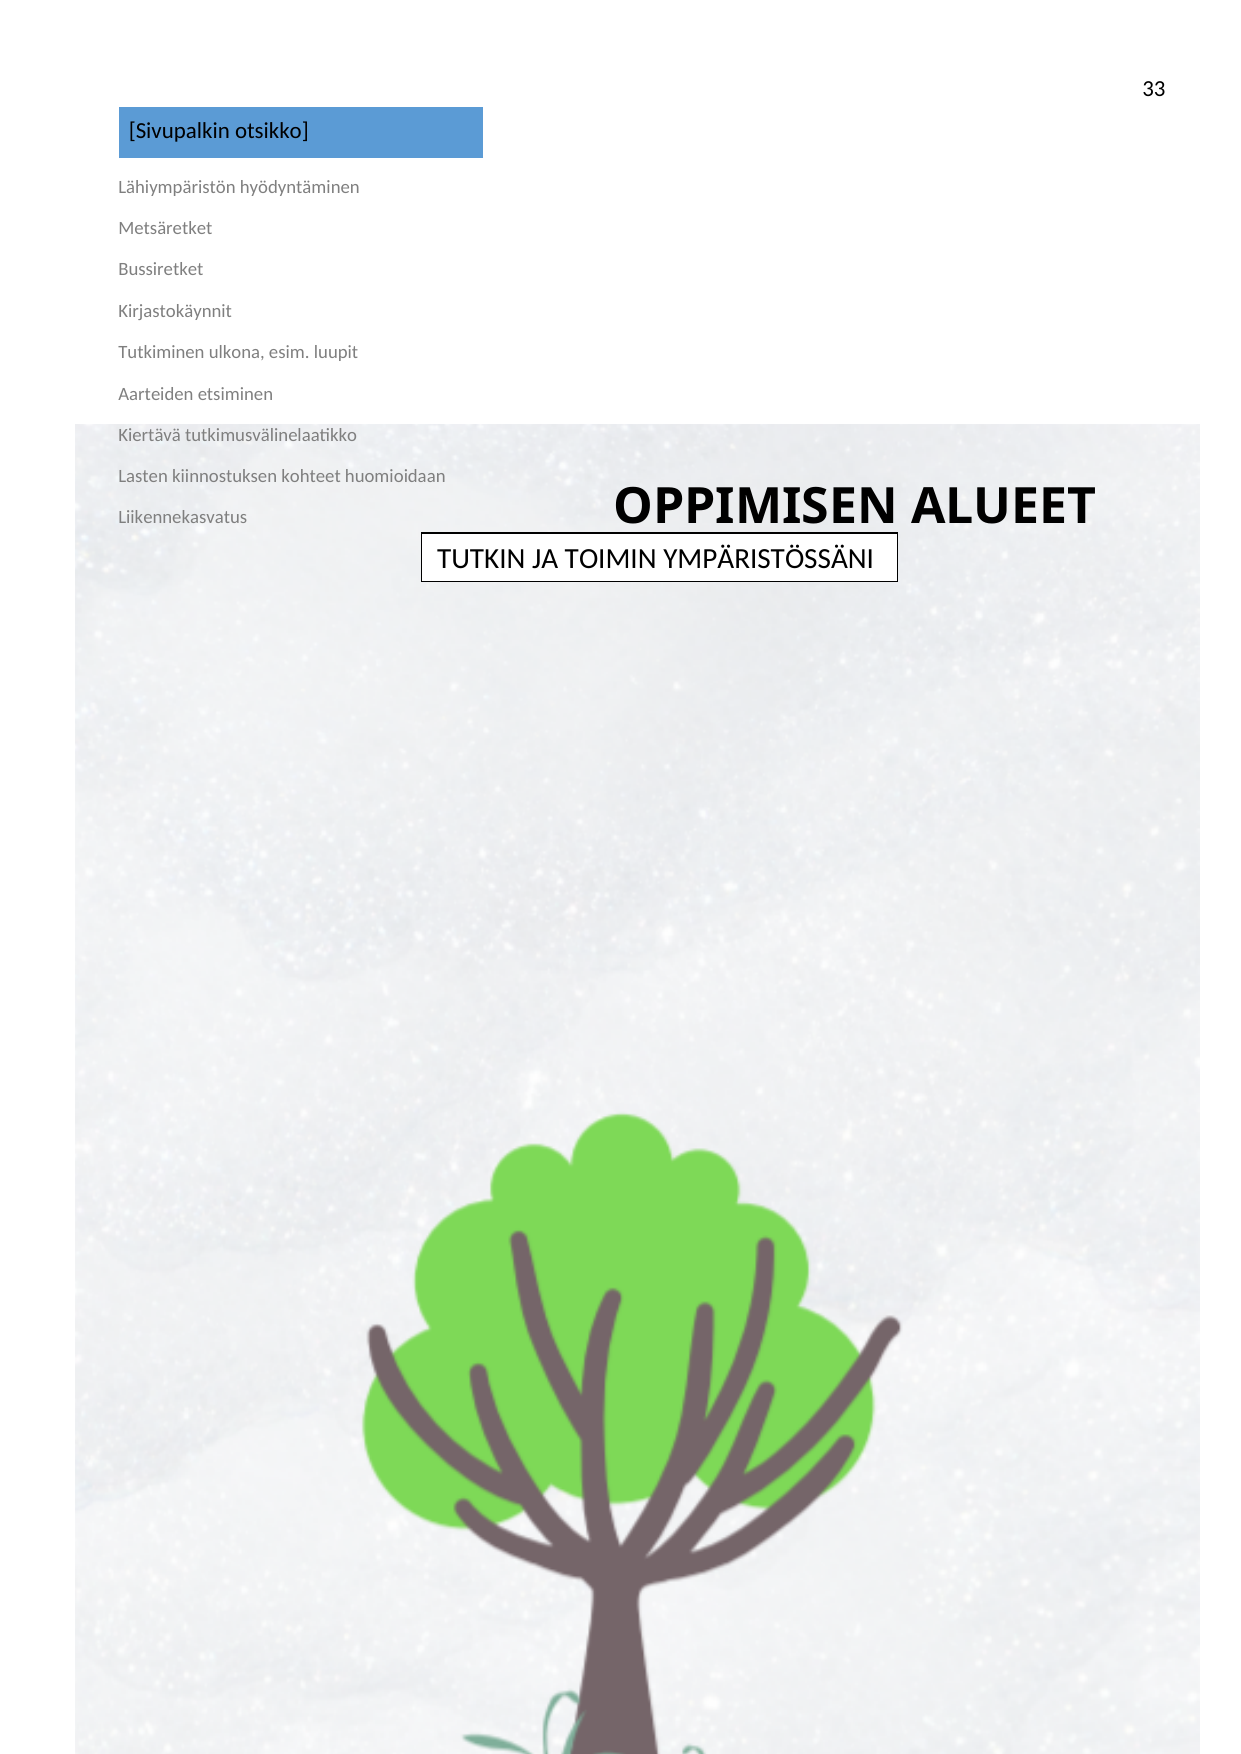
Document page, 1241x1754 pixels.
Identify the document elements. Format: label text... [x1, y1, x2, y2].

picture [75, 424, 1200, 1754]
text OPPIMISEN ALUEET [118, 470, 1165, 538]
